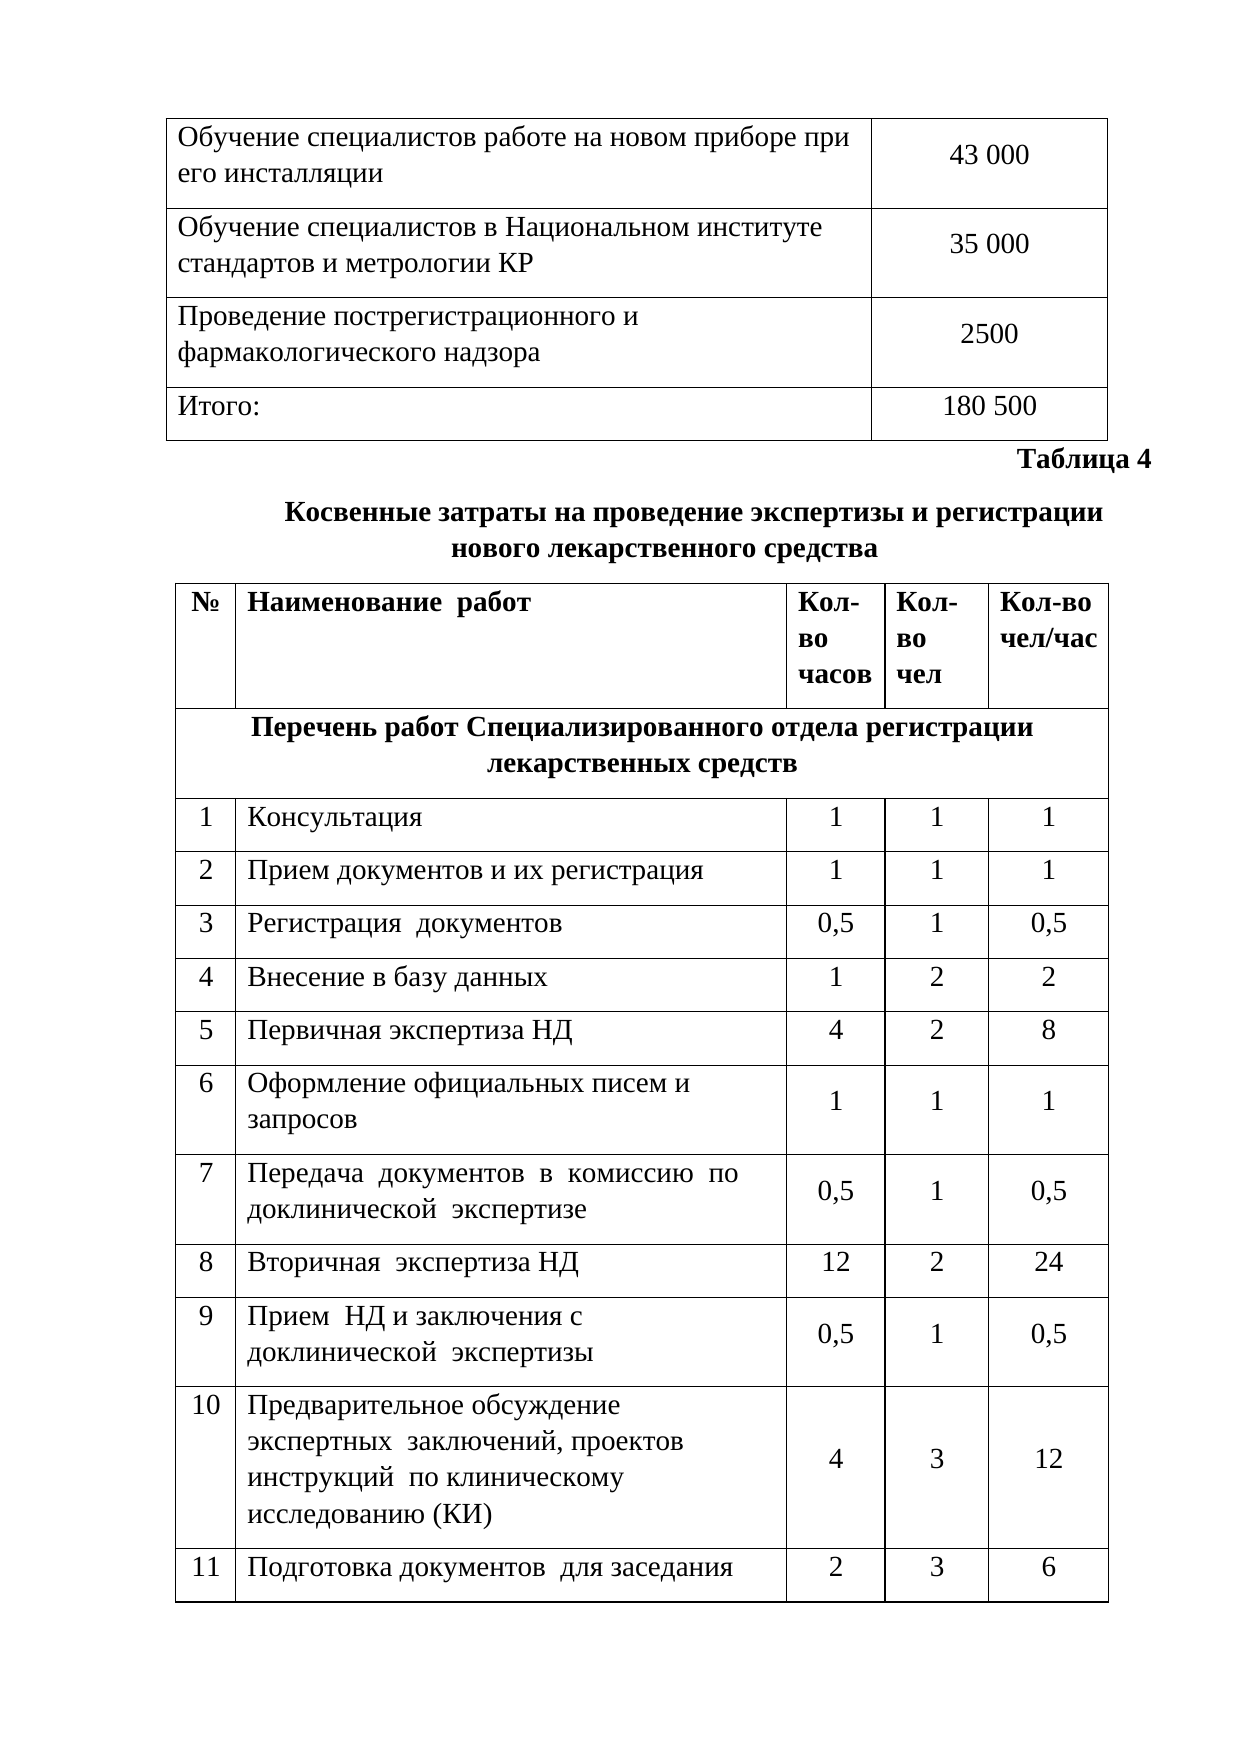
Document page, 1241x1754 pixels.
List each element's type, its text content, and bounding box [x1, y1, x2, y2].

table_cell 3 [176, 906, 235, 958]
table_cell 1 [989, 852, 1108, 904]
table_cell 2 [886, 1245, 988, 1297]
table_cell 1 [886, 1155, 988, 1243]
table_cell Прием НД и заключения с доклинической экспертизы [236, 1298, 786, 1386]
table_cell Первичная экспертиза НД [236, 1012, 786, 1064]
table_cell 2500 [872, 298, 1107, 387]
table_cell 180 500 [872, 388, 1107, 440]
table_cell 1 [787, 959, 884, 1011]
table_cell 1 [886, 799, 988, 851]
table_cell 1 [989, 1066, 1108, 1154]
table_header Наименование работ [236, 584, 786, 708]
table_cell Итого: [167, 388, 871, 440]
table_header Кол-во чел [886, 584, 988, 708]
table_cell 0,5 [787, 906, 884, 958]
table_cell 5 [176, 1012, 235, 1064]
table_cell Передача документов в комиссию по доклинической экспертизе [236, 1155, 786, 1243]
table_cell Прием документов и их регистрация [236, 852, 786, 904]
text Таблица 4 [177, 441, 1152, 474]
table_cell 43 000 [872, 119, 1107, 208]
table_cell 8 [989, 1012, 1108, 1064]
table_cell 9 [176, 1298, 235, 1386]
table_cell 3 [886, 1387, 988, 1548]
table_cell 4 [176, 959, 235, 1011]
table_cell 10 [176, 1387, 235, 1548]
table_cell Подготовка документов для заседания [236, 1549, 786, 1601]
table_cell 0,5 [989, 1298, 1108, 1386]
table_cell Оформление официальных писем и запросов [236, 1066, 786, 1154]
table_cell 6 [989, 1549, 1108, 1601]
table_cell 3 [886, 1549, 988, 1601]
table_cell 1 [886, 1066, 988, 1154]
table_cell 1 [886, 852, 988, 904]
table_header Кол-во часов [787, 584, 884, 708]
table_cell 2 [886, 1012, 988, 1064]
table_cell 0,5 [787, 1298, 884, 1386]
table_cell 0,5 [989, 1155, 1108, 1243]
table_cell 1 [176, 799, 235, 851]
table_cell Перечень работ Специализированного отдела регистрации лекарственных средств [176, 709, 1108, 798]
table_cell 1 [886, 906, 988, 958]
table_cell Обучение специалистов в Национальном институте стандартов и метрологии КР [167, 209, 871, 297]
table_cell 7 [176, 1155, 235, 1243]
table_cell 2 [176, 852, 235, 904]
table_cell 2 [787, 1549, 884, 1601]
table_cell 12 [787, 1245, 884, 1297]
table_cell 1 [787, 1066, 884, 1154]
table_cell Проведение пострегистрационного и фармакологического надзора [167, 298, 871, 387]
table_cell 8 [176, 1245, 235, 1297]
table_header № [176, 584, 235, 708]
table_cell Регистрация документов [236, 906, 786, 958]
table_cell 24 [989, 1245, 1108, 1297]
table_cell 11 [176, 1549, 235, 1601]
table_cell Предварительное обсуждение экспертных заключений, проектов инструкций по клиническому исследованию (КИ) [236, 1387, 786, 1548]
table_cell Консультация [236, 799, 786, 851]
text Косвенные затраты на проведение экспертизы и регистрации нового лекарственного средства [177, 494, 1152, 563]
table_cell 1 [787, 852, 884, 904]
table_cell 35 000 [872, 209, 1107, 297]
table_cell Вторичная экспертиза НД [236, 1245, 786, 1297]
table_cell Внесение в базу данных [236, 959, 786, 1011]
table_cell 12 [989, 1387, 1108, 1548]
table_cell 6 [176, 1066, 235, 1154]
table_cell 4 [787, 1387, 884, 1548]
table_cell 2 [886, 959, 988, 1011]
table_cell 4 [787, 1012, 884, 1064]
table_cell 1 [787, 799, 884, 851]
table_cell 1 [989, 799, 1108, 851]
table_cell 1 [886, 1298, 988, 1386]
table_header Кол-во чел/час [989, 584, 1108, 708]
table_cell 0,5 [989, 906, 1108, 958]
table_cell 0,5 [787, 1155, 884, 1243]
table_cell 2 [989, 959, 1108, 1011]
table_cell Обучение специалистов работе на новом приборе при его инсталляции [167, 119, 871, 208]
